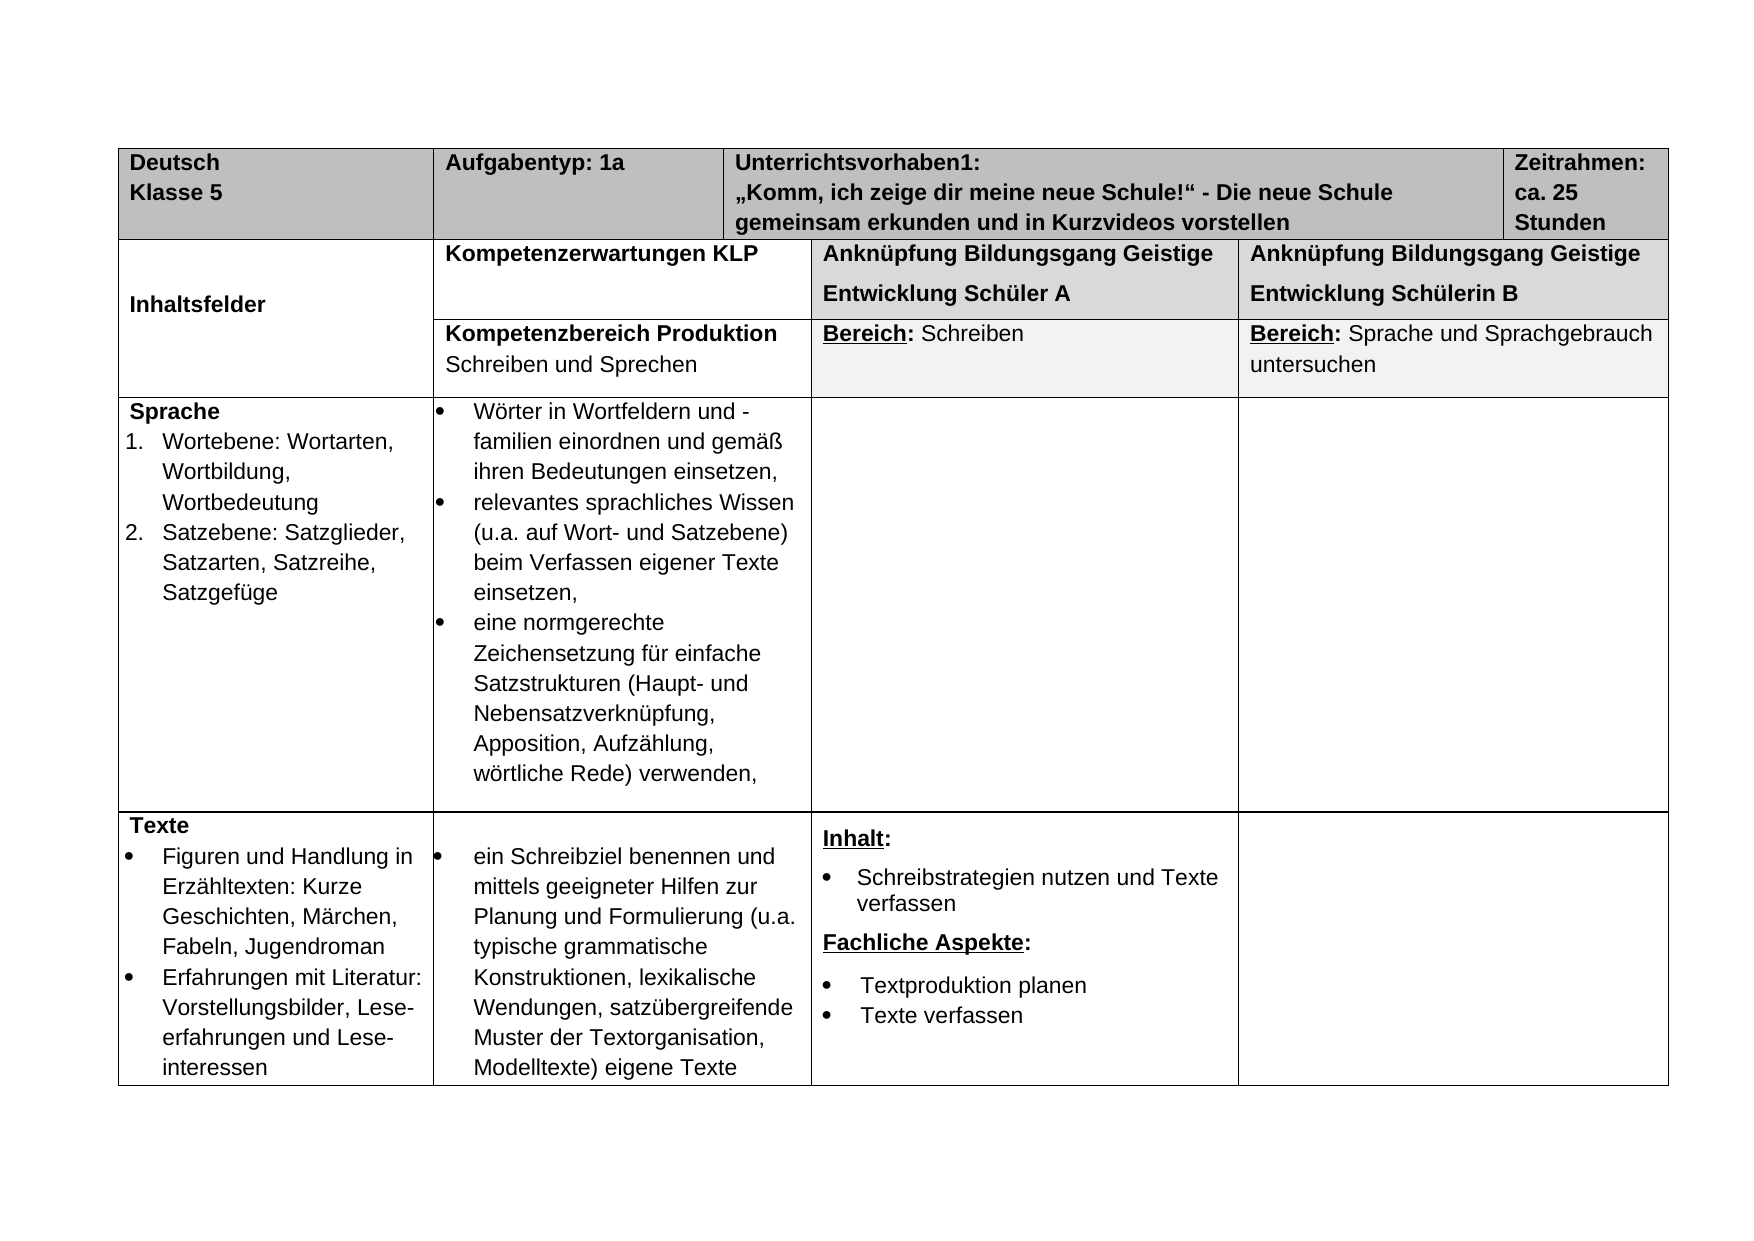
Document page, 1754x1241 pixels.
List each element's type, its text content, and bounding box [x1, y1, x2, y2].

table_cell Bereich: Schreiben [812, 320, 1238, 397]
table_cell Kompetenzbereich Produktion Schreiben und Sprechen [434, 320, 811, 397]
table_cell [119, 813, 433, 1085]
table_cell Kompetenzerwartungen KLP [434, 240, 811, 319]
table_cell Inhaltsfelder [119, 240, 433, 397]
table_cell [1239, 398, 1668, 811]
table_cell [1239, 813, 1668, 1085]
table_cell Sprache Wortebene: Wortarten, Wortbildung, Wortbedeutung Satzebene: Satzglieder, Satzarten, Satzreihe, Satzgefüge [119, 398, 433, 811]
table_cell Wörter in Wortfeldern und -familien einordnen und gemäß ihren Bedeutungen einsetzen, relevantes sprachliches Wissen (u.a. auf Wort- und Satzebene) beim Verfassen eigener Texte einsetzen, eine normgerechte Zeichensetzung für einfache Satzstrukturen (Haupt- und Nebensatzverknüpfung, Apposition, Aufzählung, wörtliche Rede) verwenden, [434, 398, 811, 811]
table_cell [434, 813, 811, 1085]
table_header Unterrichtsvorhaben1: „Komm, ich zeige dir meine neue Schule!“ - Die neue Schule gemeinsam erkunden und in Kurzvideos vorstellen [724, 149, 1503, 239]
table_header Deutsch Klasse 5 [119, 149, 433, 239]
table_cell Anknüpfung Bildungsgang Geistige Entwicklung Schüler A [812, 240, 1238, 319]
table_cell Bereich: Sprache und Sprachgebrauch untersuchen [1239, 320, 1668, 397]
table_cell [812, 398, 1238, 811]
table_cell Anknüpfung Bildungsgang Geistige Entwicklung Schülerin B [1239, 240, 1668, 319]
table_header Aufgabentyp: 1a [434, 149, 723, 239]
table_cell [812, 813, 1238, 1085]
table_header Zeitrahmen: ca. 25 Stunden [1504, 149, 1668, 239]
